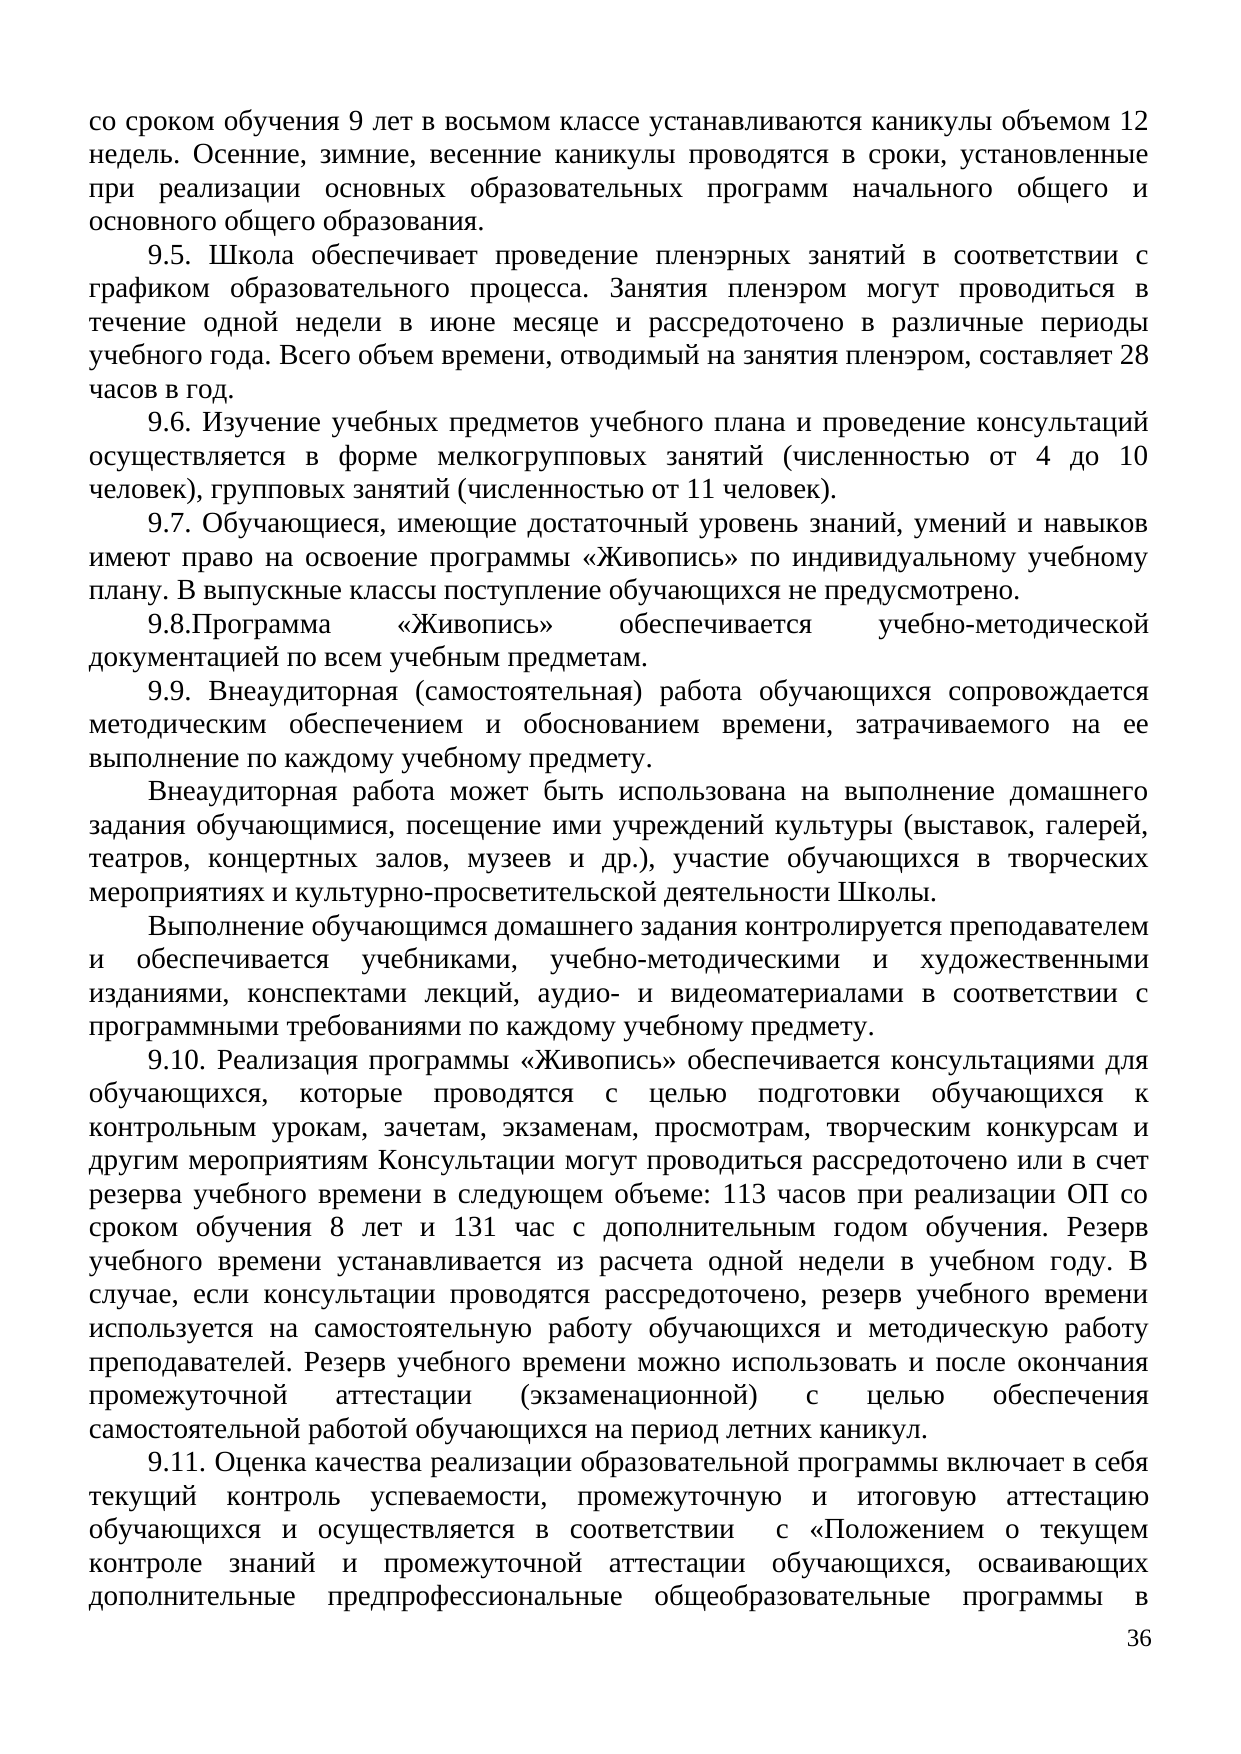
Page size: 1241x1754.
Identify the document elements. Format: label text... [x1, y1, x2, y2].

text Выполнение обучающимся домашнего задания контролируется преподавателем и обеспечивается учебниками, учебно-методическими и художественными изданиями, конспектами лекций, аудио- и видеоматериалами в соответствии с программными требованиями по каждому учебному предмету. [89, 908, 1149, 1042]
text 9.7. Обучающиеся, имеющие достаточный уровень знаний, умений и навыков имеют право на освоение программы «Живопись» по индивидуальному учебному плану. В выпускные классы поступление обучающихся не предусмотрено. [89, 505, 1149, 606]
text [89, 1444, 1149, 1612]
text 9.9. Внеаудиторная (самостоятельная) работа обучающихся сопровождается методическим обеспечением и обоснованием времени, затрачиваемого на ее выполнение по каждому учебному предмету. [89, 673, 1149, 773]
text 9.10. Реализация программы «Живопись» обеспечивается консультациями для обучающихся, которые проводятся с целью подготовки обучающихся к контрольным урокам, зачетам, экзаменам, просмотрам, творческим конкурсам и другим мероприятиям Консультации могут проводиться рассредоточено или в счет резерва учебного времени в следующем объеме: 113 часов при реализации ОП со сроком обучения 8 лет и 131 час с дополнительным годом обучения. Резерв учебного времени устанавливается из расчета одной недели в учебном году. В случае, если консультации проводятся рассредоточено, резерв учебного времени используется на самостоятельную работу обучающихся и методическую работу преподавателей. Резерв учебного времени можно использовать и после окончания промежуточной аттестации (экзаменационной) с целью обеспечения самостоятельной работой обучающихся на период летних каникул. [89, 1042, 1149, 1444]
text 9.8.Программа «Живопись» обеспечивается учебно-методической документацией по всем учебным предметам. [89, 606, 1149, 673]
text Внеаудиторная работа может быть использована на выполнение домашнего задания обучающимися, посещение ими учреждений культуры (выставок, галерей, театров, концертных залов, музеев и др.), участие обучающихся в творческих мероприятиях и культурно-просветительской деятельности Школы. [89, 773, 1149, 908]
text 9.5. Школа обеспечивает проведение пленэрных занятий в соответствии с графиком образовательного процесса. Занятия пленэром могут проводиться в течение одной недели в июне месяце и рассредоточено в различные периоды учебного года. Всего объем времени, отводимый на занятия пленэром, составляет 28 часов в год. [89, 237, 1149, 404]
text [89, 103, 1149, 237]
text 9.6. Изучение учебных предметов учебного плана и проведение консультаций осуществляется в форме мелкогрупповых занятий (численностью от 4 до 10 человек), групповых занятий (численностью от 11 человек). [89, 404, 1149, 505]
